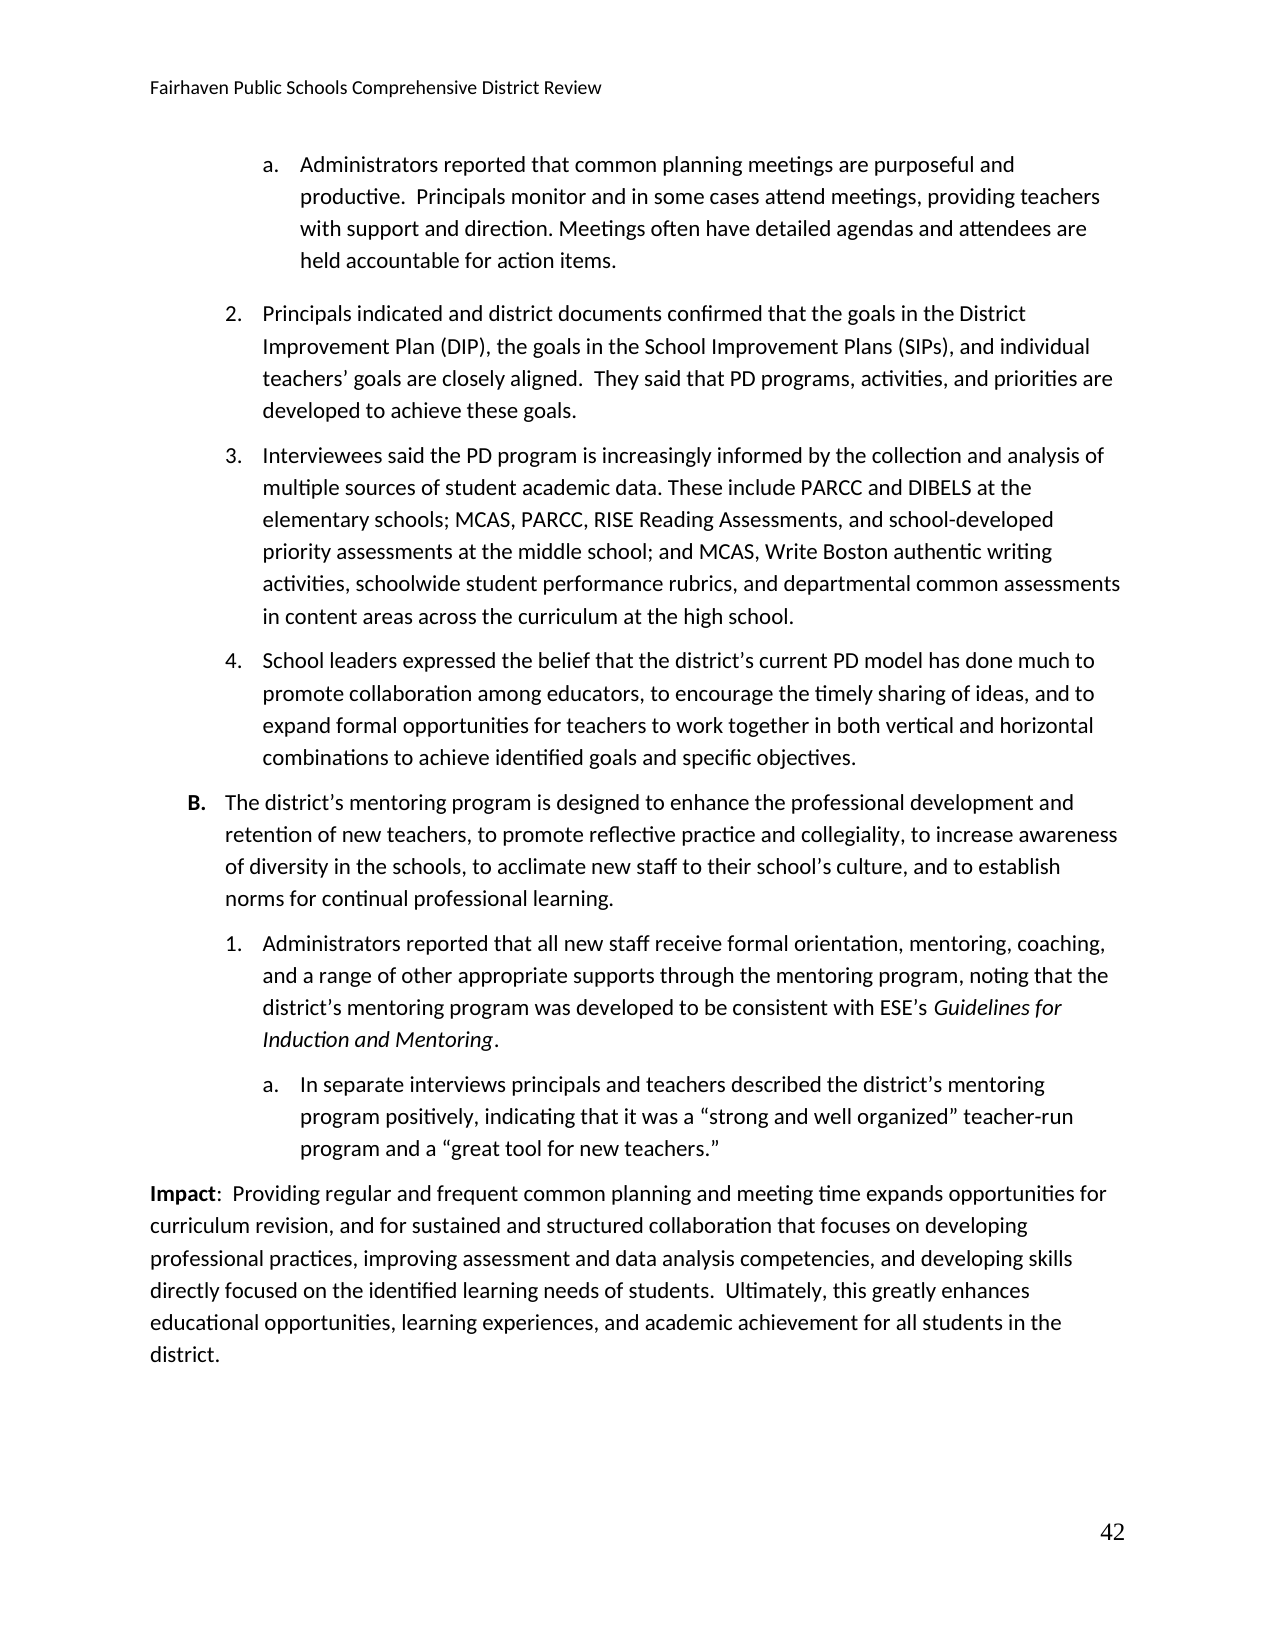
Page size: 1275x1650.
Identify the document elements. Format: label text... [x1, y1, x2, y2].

list School leaders expressed the belief that the district’s current PD model has done much to promote collaboration among educators, to encourage the timely sharing of ideas, and to expand formal opportunities for teachers to work together in both vertical and horizontal combinations to achieve identified goals and specific objectives. [225, 646, 1125, 771]
list Interviewees said the PD program is increasingly informed by the collection and analysis of multiple sources of student academic data. These include PARCC and DIBELS at the elementary schools; MCAS, PARCC, RISE Reading Assessments, and school-developed priority assessments at the middle school; and MCAS, Write Boston authentic writing activities, schoolwide student performance rubrics, and departmental common assessments in content areas across the curriculum at the high school. [225, 441, 1125, 630]
text Impact: Providing regular and frequent common planning and meeting time expands opportunities for curriculum revision, and for sustained and structured collaboration that focuses on developing professional practices, improving assessment and data analysis competencies, and developing skills directly focused on the identified learning needs of students. Ultimately, this greatly enhances educational opportunities, learning experiences, and academic achievement for all students in the district. [150, 1179, 1125, 1368]
list The district’s mentoring program is designed to enhance the professional development and retention of new teachers, to promote reflective practice and collegiality, to increase awareness of diversity in the schools, to acclimate new staff to their school’s culture, and to establish norms for continual professional learning. [187, 788, 1125, 912]
list Administrators reported that all new staff receive formal orientation, mentoring, coaching, and a range of other appropriate supports through the mentoring program, noting that the district’s mentoring program was developed to be consistent with ESE’s Guidelines for Induction and Mentoring. [225, 929, 1125, 1053]
text a. Administrators reported that common planning meetings are purposeful and productive. Principals monitor and in some cases attend meetings, providing teachers with support and direction. Meetings often have detailed agendas and attendees are held accountable for action items. [262, 150, 1125, 274]
list In separate interviews principals and teachers described the district’s mentoring program positively, indicating that it was a “strong and well organized” teacher-run program and a “great tool for new teachers.” [262, 1070, 1125, 1163]
list Principals indicated and district documents confirmed that the goals in the District Improvement Plan (DIP), the goals in the School Improvement Plans (SIPs), and individual teachers’ goals are closely aligned. They said that PD programs, activities, and priorities are developed to achieve these goals. [225, 299, 1125, 424]
